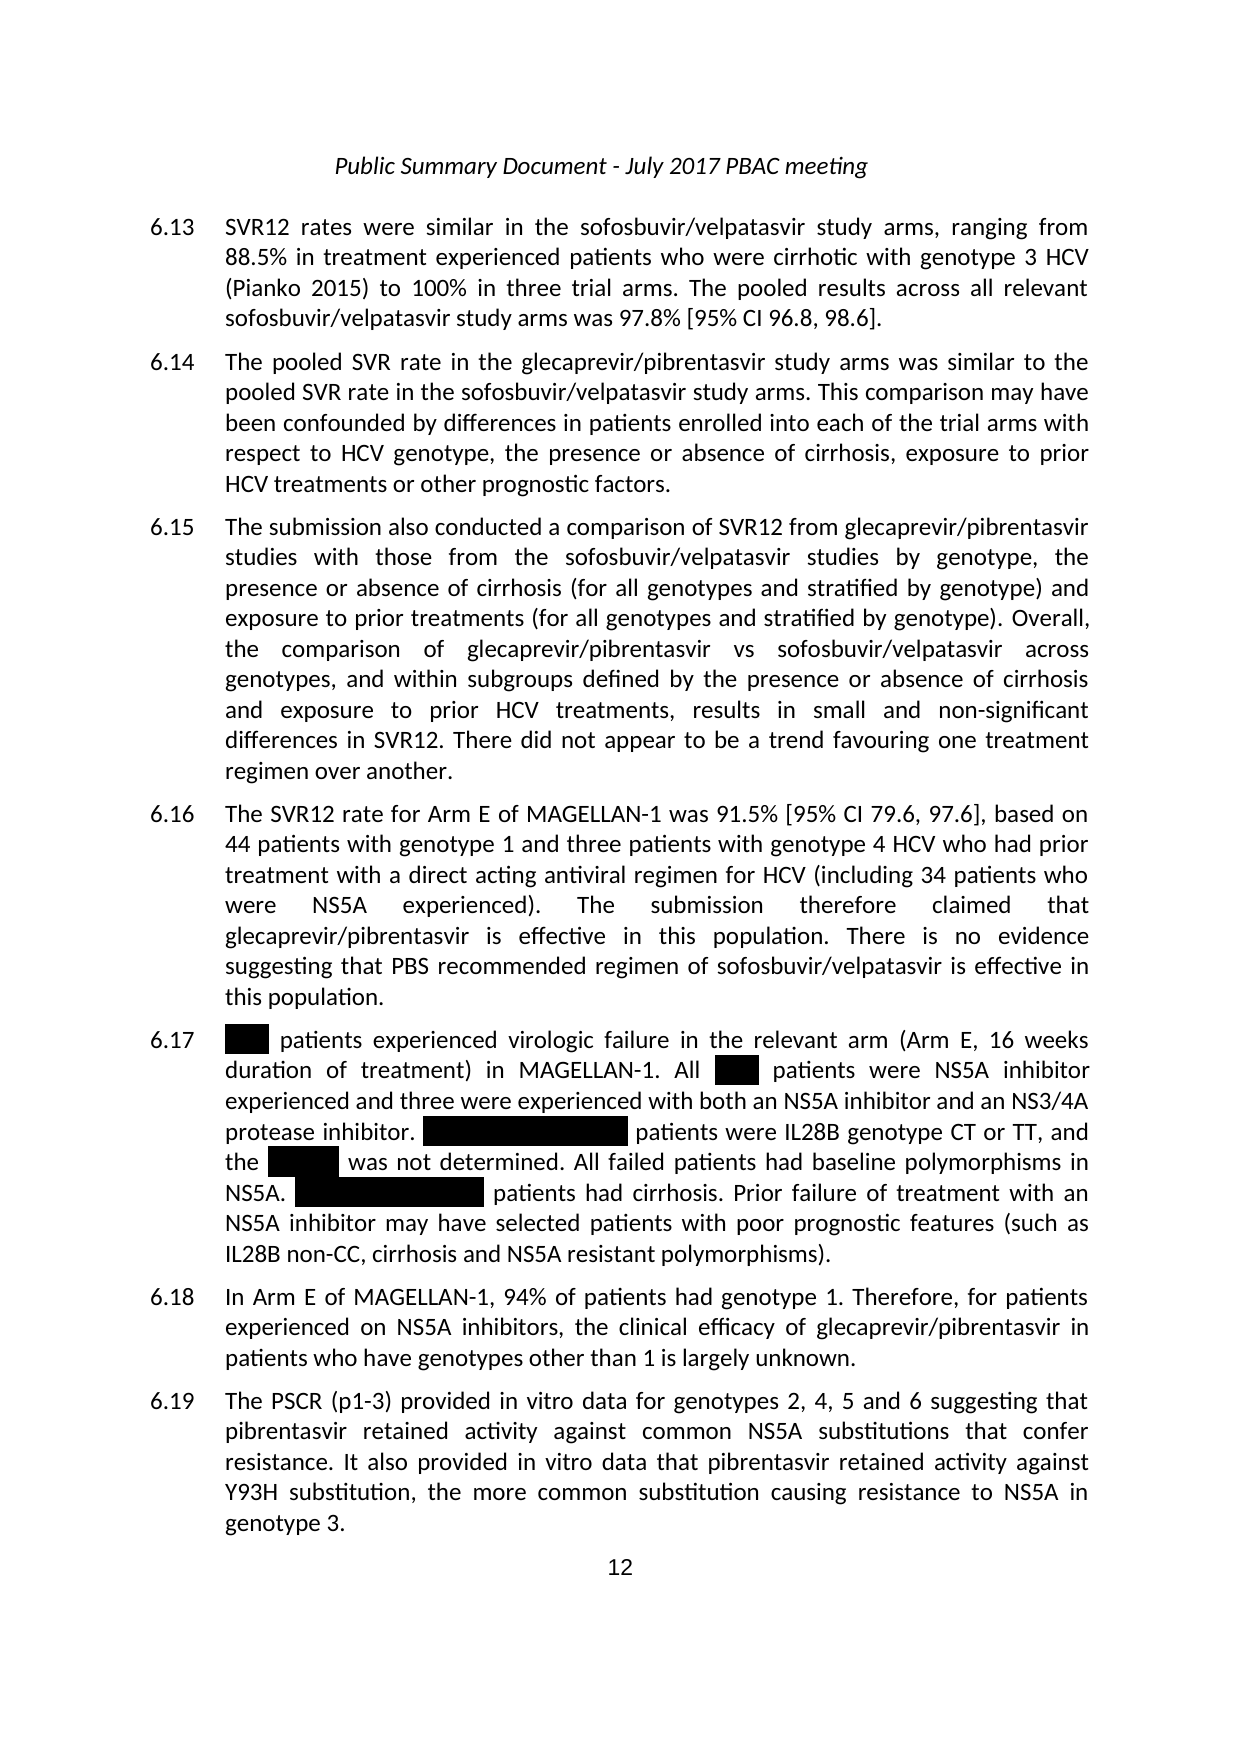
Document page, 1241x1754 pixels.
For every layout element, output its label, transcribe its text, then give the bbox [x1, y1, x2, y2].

list The SVR12 rate for Arm E of MAGELLAN-1 was 91.5% [95% CI 79.6, 97.6], based on 44 patients with genotype 1 and three patients with genotype 4 HCV who had prior treatment with a direct acting antiviral regimen for HCV (including 34 patients who were NS5A experienced). The submission therefore claimed that glecaprevir/pibrentasvir is effective in this population. There is no evidence suggesting that PBS recommended regimen of sofosbuvir/velpatasvir is effective in this population. [150, 798, 1090, 1012]
list '''''''' patients experienced virologic failure in the relevant arm (Arm E, 16 weeks duration of treatment) in MAGELLAN-1. All '''''''' patients were NS5A inhibitor experienced and three were experienced with both an NS5A inhibitor and an NS3/4A protease inhibitor. '''''''''''' ''''' ''''''' ''''''''' patients were IL28B genotype CT or TT, and the ''''''''''''' was not determined. All failed patients had baseline polymorphisms in NS5A. ''''''''''' '''' '''''' '''''''' patients had cirrhosis. Prior failure of treatment with an NS5A inhibitor may have selected patients with poor prognostic features (such as IL28B non-CC, cirrhosis and NS5A resistant polymorphisms). [150, 1024, 1090, 1268]
list In Arm E of MAGELLAN-1, 94% of patients had genotype 1. Therefore, for patients experienced on NS5A inhibitors, the clinical efficacy of glecaprevir/pibrentasvir in patients who have genotypes other than 1 is largely unknown. [150, 1281, 1090, 1372]
list The pooled SVR rate in the glecaprevir/pibrentasvir study arms was similar to the pooled SVR rate in the sofosbuvir/velpatasvir study arms. This comparison may have been confounded by differences in patients enrolled into each of the trial arms with respect to HCV genotype, the presence or absence of cirrhosis, exposure to prior HCV treatments or other prognostic factors. [150, 346, 1090, 498]
list The submission also conducted a comparison of SVR12 from glecaprevir/pibrentasvir studies with those from the sofosbuvir/velpatasvir studies by genotype, the presence or absence of cirrhosis (for all genotypes and stratified by genotype) and exposure to prior treatments (for all genotypes and stratified by genotype). Overall, the comparison of glecaprevir/pibrentasvir vs sofosbuvir/velpatasvir across genotypes, and within subgroups defined by the presence or absence of cirrhosis and exposure to prior HCV treatments, results in small and non-significant differences in SVR12. There did not appear to be a trend favouring one treatment regimen over another. [150, 511, 1090, 785]
list The PSCR (p1-3) provided in vitro data for genotypes 2, 4, 5 and 6 suggesting that pibrentasvir retained activity against common NS5A substitutions that confer resistance. It also provided in vitro data that pibrentasvir retained activity against Y93H substitution, the more common substitution causing resistance to NS5A in genotype 3. [150, 1385, 1090, 1537]
list SVR12 rates were similar in the sofosbuvir/velpatasvir study arms, ranging from 88.5% in treatment experienced patients who were cirrhotic with genotype 3 HCV (Pianko 2015) to 100% in three trial arms. The pooled results across all relevant sofosbuvir/velpatasvir study arms was 97.8% [95% CI 96.8, 98.6]. [150, 211, 1090, 333]
